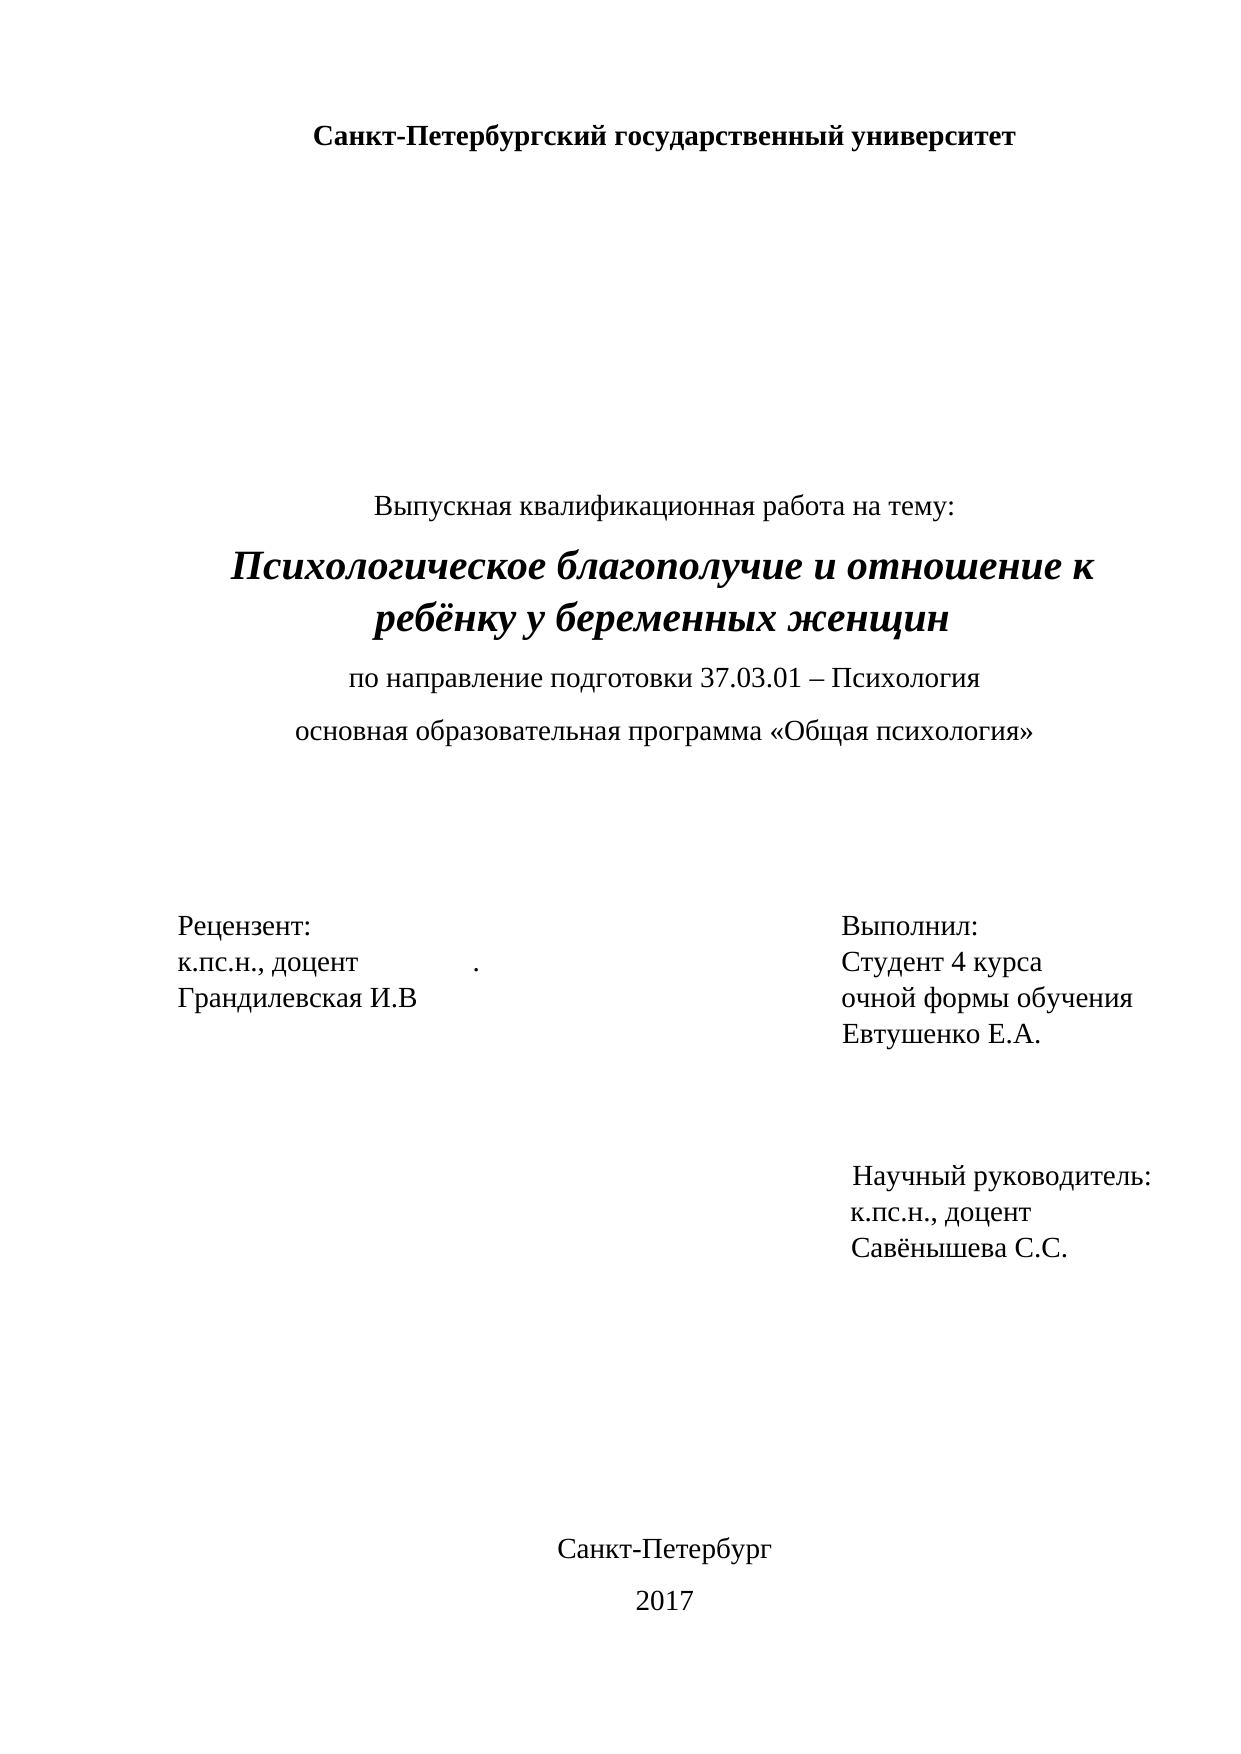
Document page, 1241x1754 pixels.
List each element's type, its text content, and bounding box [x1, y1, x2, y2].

text Выпускная квалификационная работа на тему: [177, 488, 1152, 521]
text Санкт-Петербургский государственный университет [177, 118, 1152, 152]
text к.пс.н., доцент . Студент 4 курса Грандилевская И.В очной формы обучения [177, 944, 1152, 1014]
text Психологическое благополучие и отношение к ребёнку у беременных женщин [177, 541, 1152, 640]
text к.пс.н., доцент [693, 1194, 1152, 1228]
text 2017 [177, 1583, 1152, 1617]
text основная образовательная программа «Общая психология» [177, 713, 1152, 747]
text Савёнышева С.С. [693, 1231, 1152, 1264]
text Рецензент: Выполнил: [177, 908, 1152, 942]
text Научный руководитель: [177, 1158, 1152, 1192]
text Санкт-Петербург [177, 1531, 1152, 1564]
text по направление подготовки 37.03.01 – Психология [177, 661, 1152, 694]
text Евтушенко Е.А. [177, 1016, 1152, 1050]
